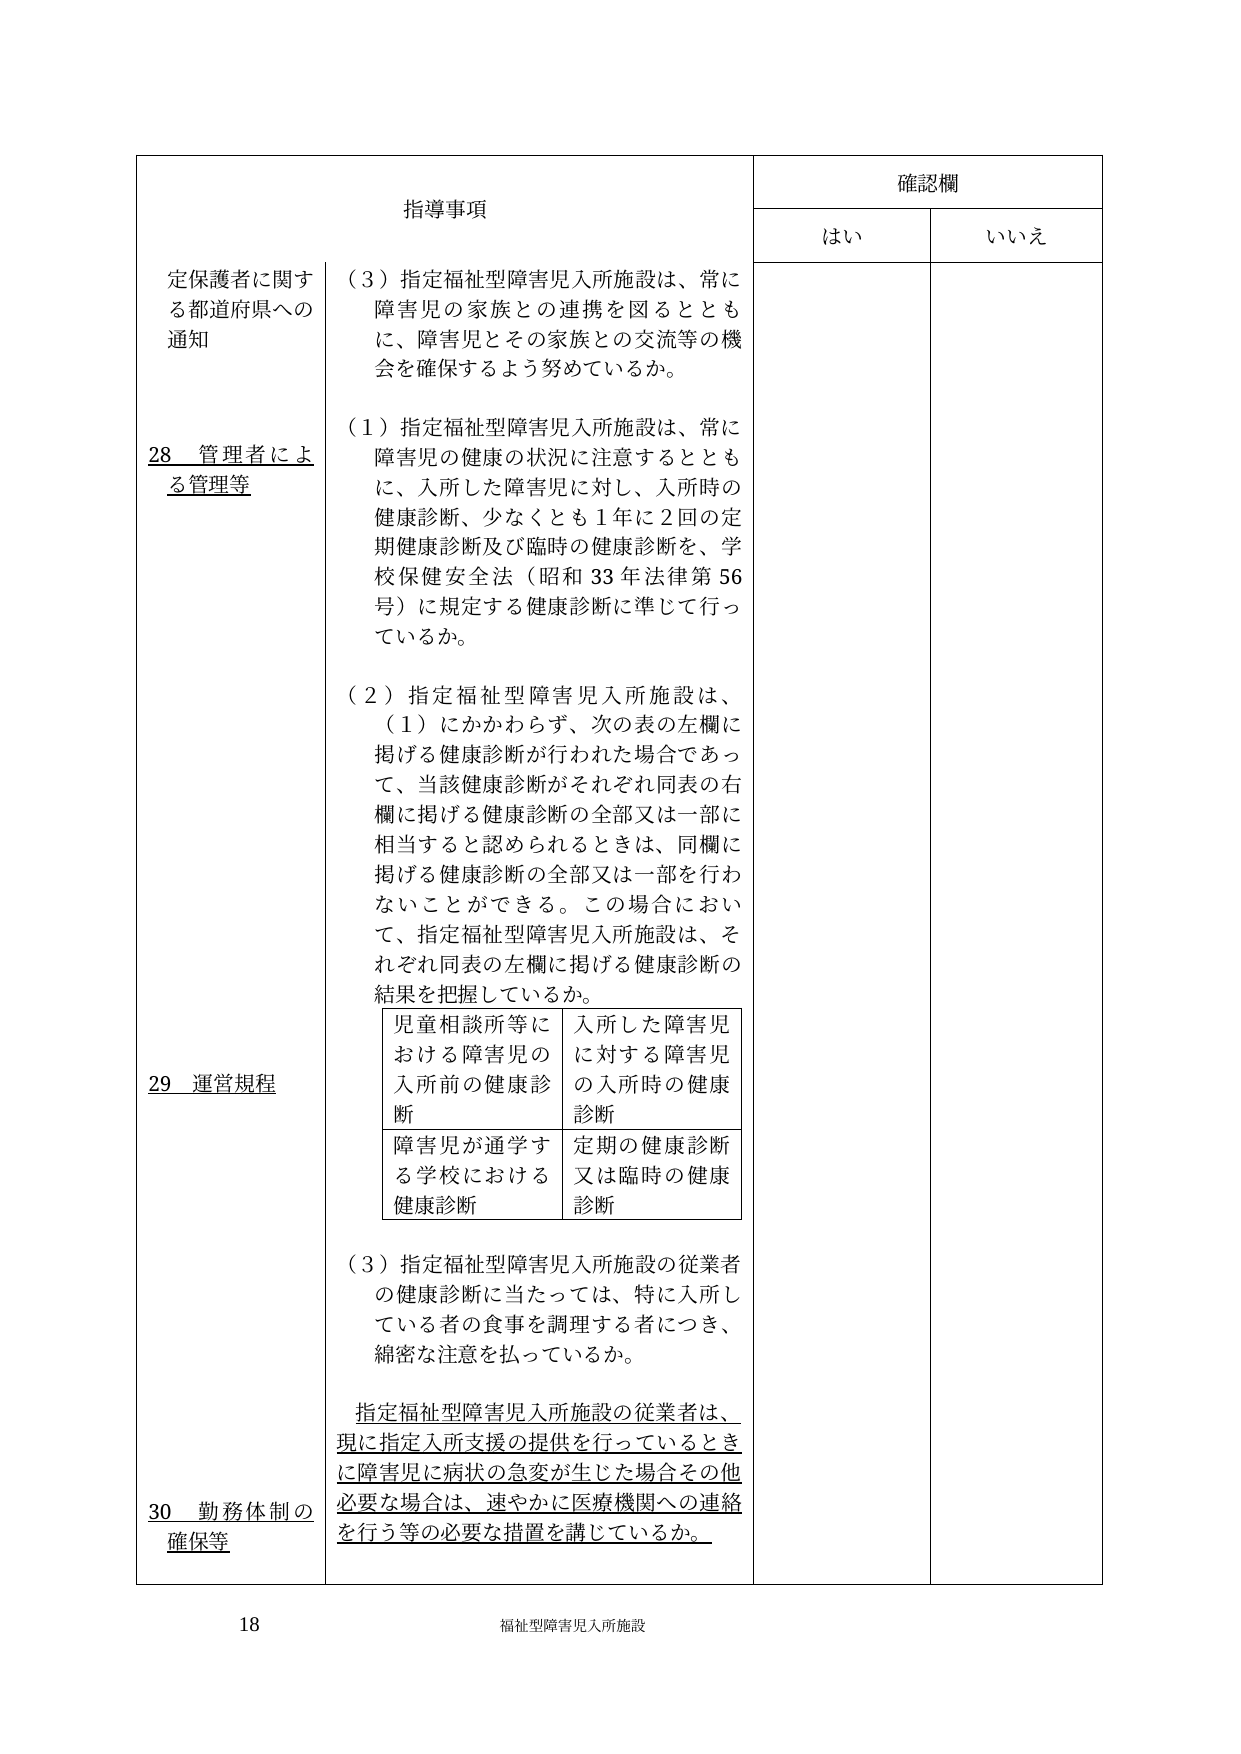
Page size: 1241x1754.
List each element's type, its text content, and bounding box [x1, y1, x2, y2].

table_header 指導事項 [137, 156, 753, 262]
table_cell [754, 263, 930, 1584]
table_header 確認欄 [754, 156, 1102, 208]
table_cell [137, 262, 325, 1584]
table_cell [326, 262, 753, 1584]
table_cell はい [754, 209, 930, 262]
table_cell いいえ [931, 209, 1102, 262]
table_cell [931, 263, 1102, 1584]
